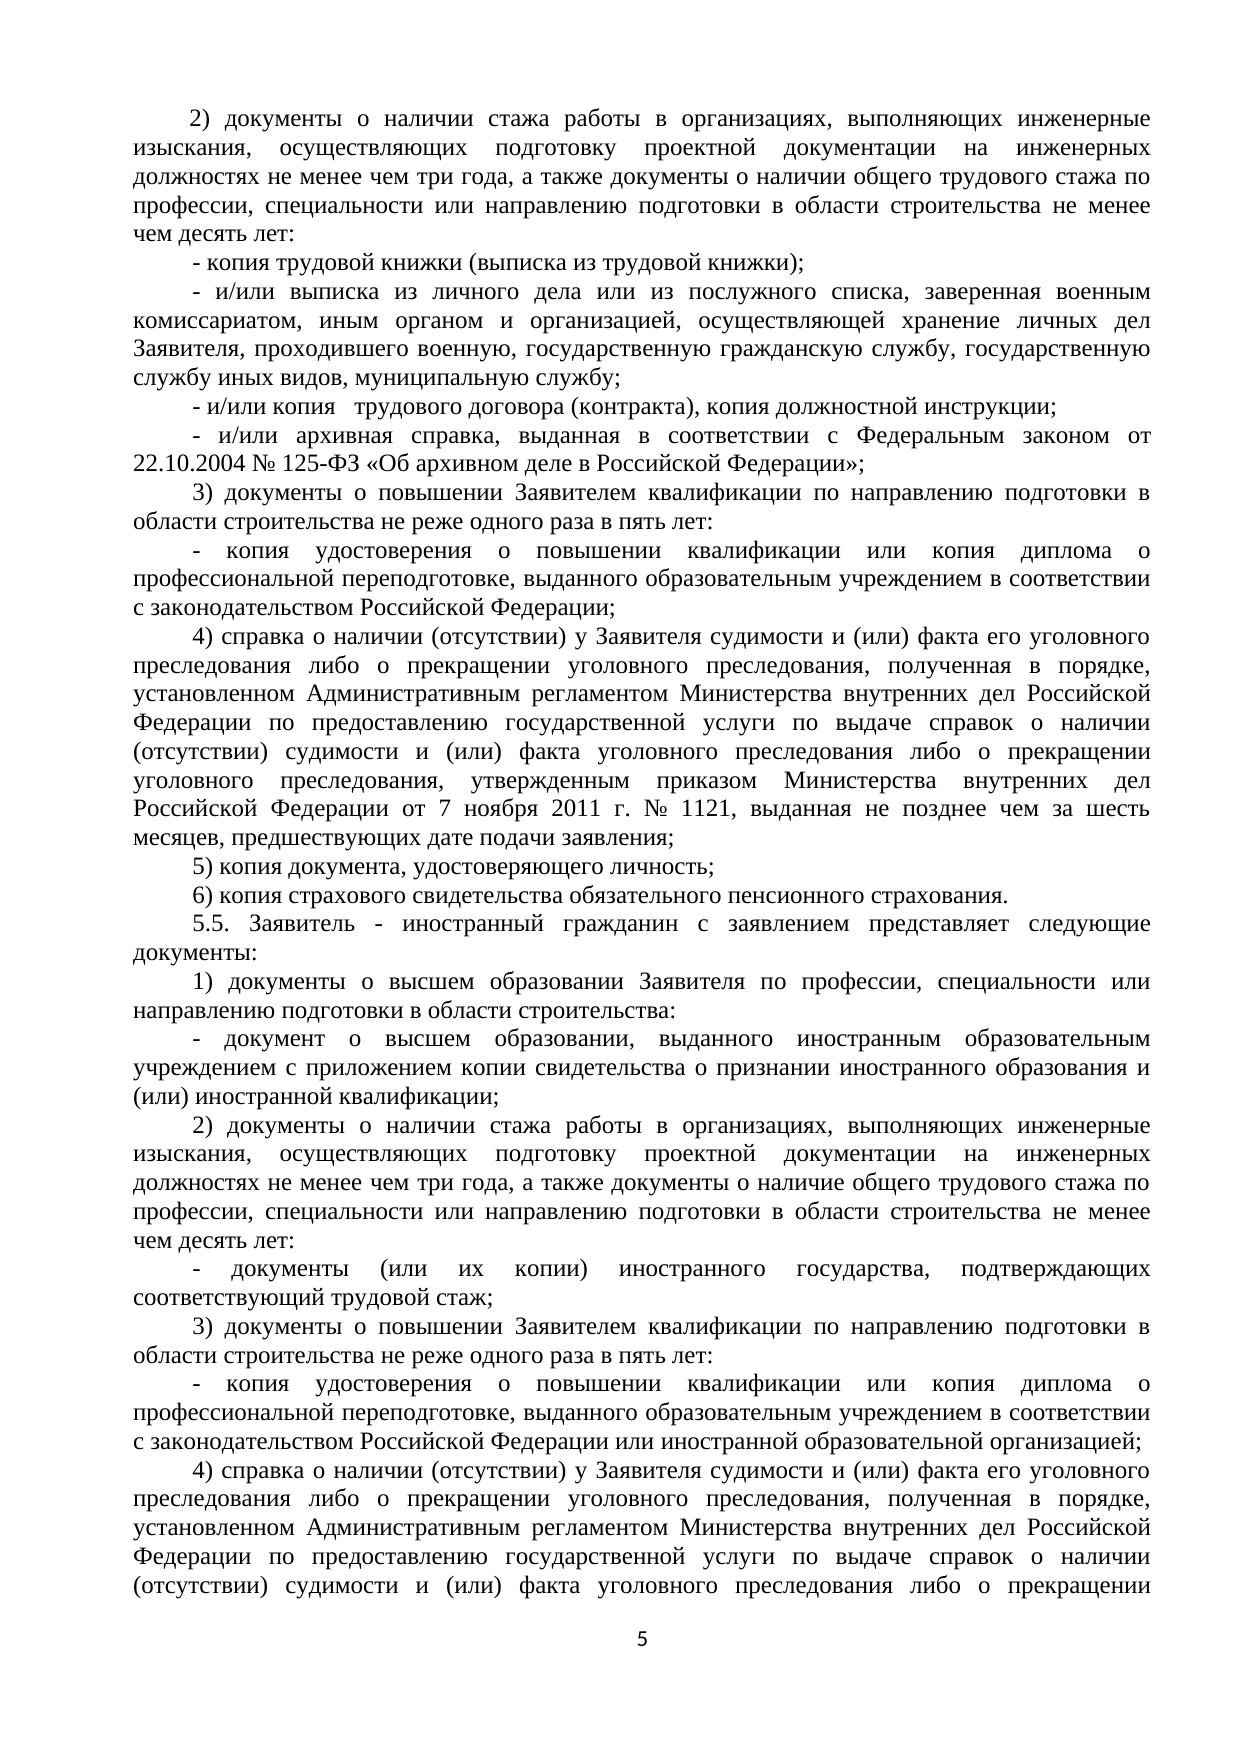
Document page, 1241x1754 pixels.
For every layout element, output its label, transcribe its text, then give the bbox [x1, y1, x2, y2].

text 1) документы о высшем образовании Заявителя по профессии, специальности или направлению подготовки в области строительства: [133, 966, 1152, 1023]
text 5.5. Заявитель - иностранный гражданин с заявлением представляет следующие документы: [133, 908, 1152, 966]
text 2) документы о наличии стажа работы в организациях, выполняющих инженерные изыскания, осуществляющих подготовку проектной документации на инженерных должностях не менее чем три года, а также документы о наличие общего трудового стажа по профессии, специальности или направлению подготовки в области строительства не менее чем десять лет: [133, 1110, 1152, 1253]
text - и/или архивная справка, выданная в соответствии с Федеральным законом от 22.10.2004 № 125-ФЗ «Об архивном деле в Российской Федерации»; [133, 420, 1152, 477]
text - копия трудовой книжки (выписка из трудовой книжки); [133, 247, 1152, 276]
text - и/или выписка из личного дела или из послужного списка, заверенная военным комиссариатом, иным органом и организацией, осуществляющей хранение личных дел Заявителя, проходившего военную, государственную гражданскую службу, государственную службу иных видов, муниципальную службу; [133, 276, 1152, 391]
text - документ о высшем образовании, выданного иностранным образовательным учреждением с приложением копии свидетельства о признании иностранного образования и (или) иностранной квалификации; [133, 1023, 1152, 1110]
text - копия удостоверения о повышении квалификации или копия диплома о профессиональной переподготовке, выданного образовательным учреждением в соответствии с законодательством Российской Федерации; [133, 535, 1152, 621]
text 5) копия документа, удостоверяющего личность; [133, 851, 1152, 880]
text - и/или копия трудового договора (контракта), копия должностной инструкции; [133, 391, 1152, 420]
text - документы (или их копии) иностранного государства, подтверждающих соответствующий трудовой стаж; [133, 1253, 1152, 1311]
text 3) документы о повышении Заявителем квалификации по направлению подготовки в области строительства не реже одного раза в пять лет: [133, 1311, 1152, 1368]
text 3) документы о повышении Заявителем квалификации по направлению подготовки в области строительства не реже одного раза в пять лет: [133, 477, 1152, 535]
text 2) документы о наличии стажа работы в организациях, выполняющих инженерные изыскания, осуществляющих подготовку проектной документации на инженерных должностях не менее чем три года, а также документы о наличии общего трудового стажа по профессии, специальности или направлению подготовки в области строительства не менее чем десять лет: [133, 103, 1152, 247]
text 6) копия страхового свидетельства обязательного пенсионного страхования. [133, 880, 1152, 908]
text - копия удостоверения о повышении квалификации или копия диплома о профессиональной переподготовке, выданного образовательным учреждением в соответствии с законодательством Российской Федерации или иностранной образовательной организацией; [133, 1368, 1152, 1455]
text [133, 1455, 1152, 1598]
